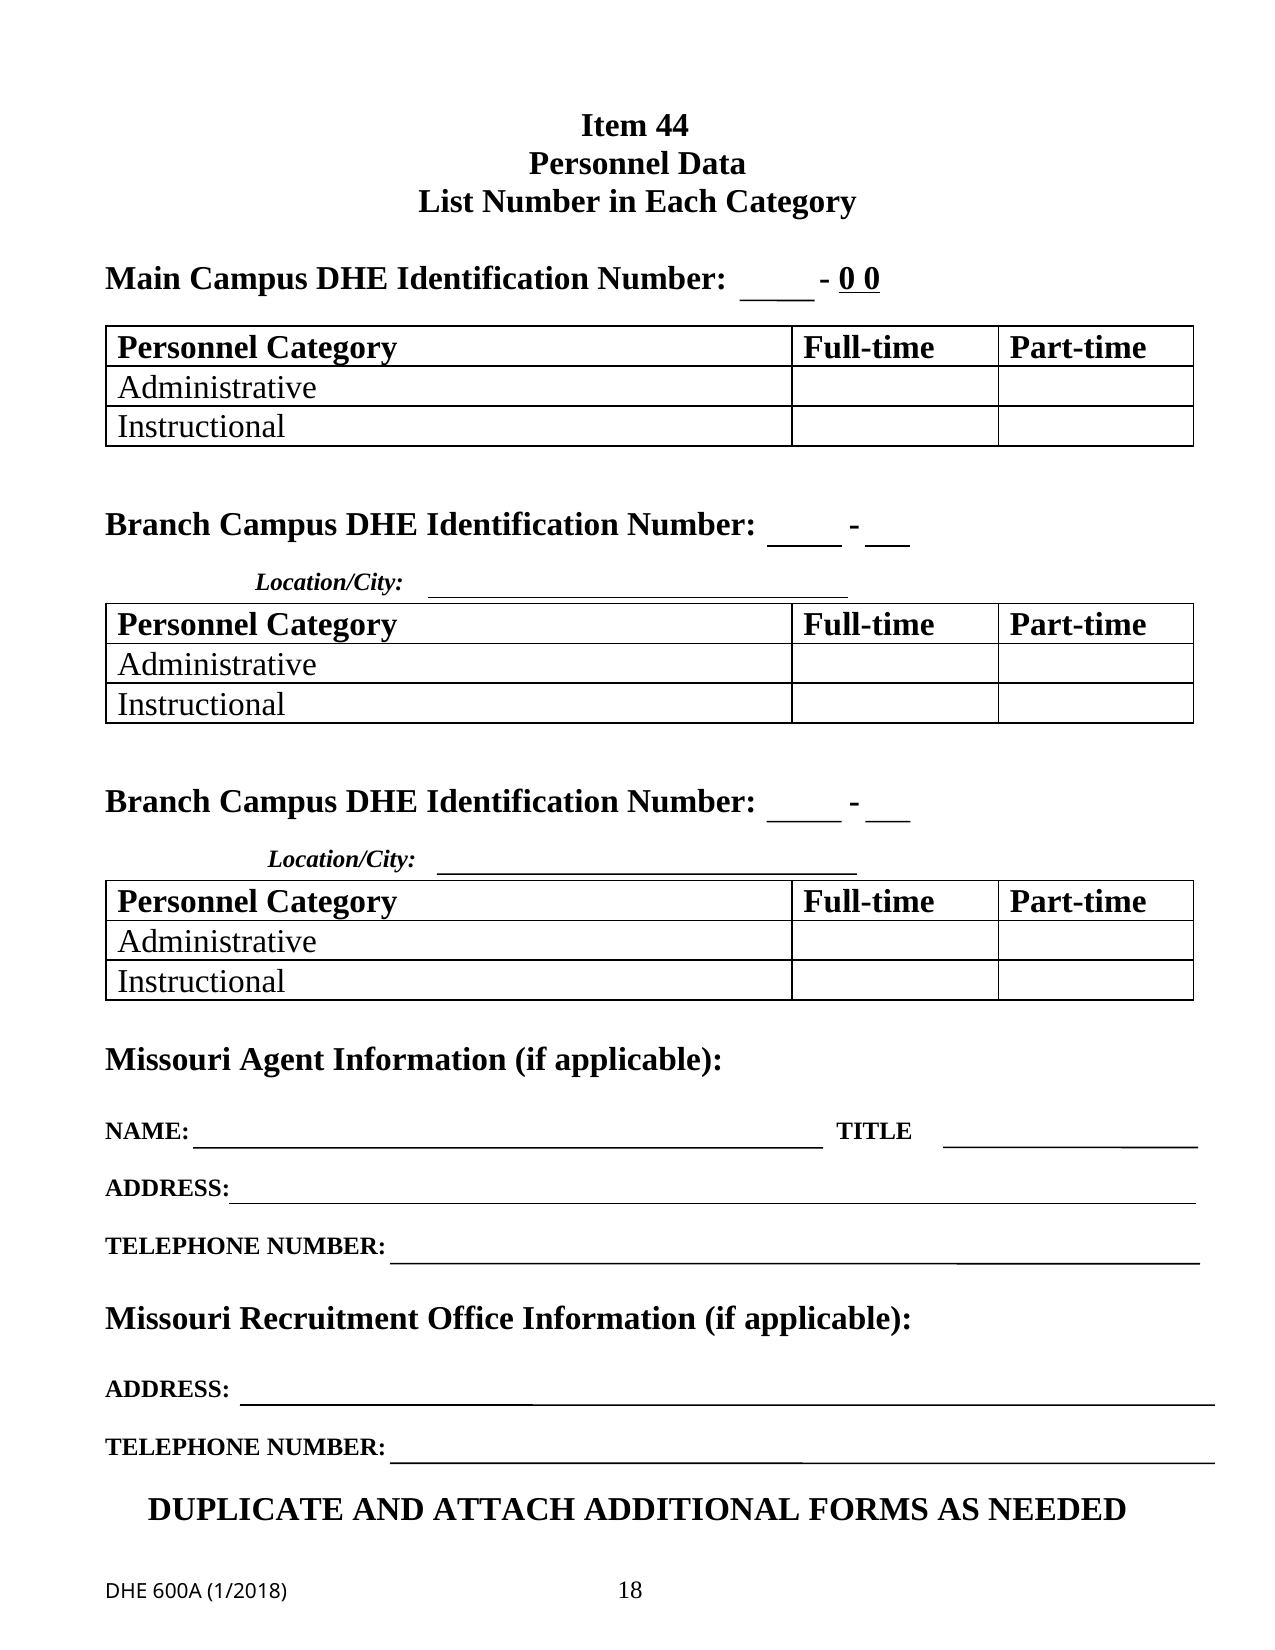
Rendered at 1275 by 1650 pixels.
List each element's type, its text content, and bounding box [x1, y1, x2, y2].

text Item 44 [105, 105, 1164, 143]
text List Number in Each Category [105, 182, 1170, 220]
text NAME: TITLE [105, 1116, 1170, 1144]
table_header Personnel Category [107, 881, 791, 919]
table_cell [999, 921, 1193, 959]
text Personnel Data [105, 143, 1170, 182]
text ADDRESS: [105, 1374, 1170, 1403]
text Agent Information (if applicable): [105, 1039, 1170, 1077]
text ADDRESS: [105, 1173, 1170, 1202]
table_cell [999, 684, 1193, 722]
table_cell [999, 407, 1193, 445]
table_cell [793, 684, 998, 722]
table_header Part-time [999, 604, 1193, 642]
text Location/City: [105, 567, 1170, 596]
text TELEPHONE NUMBER: [105, 1231, 1170, 1259]
text Branch Campus DHE Identification Number: - [105, 504, 1170, 542]
table_cell Administrative [107, 367, 791, 405]
text Location/City: [105, 844, 1170, 873]
table_cell [793, 644, 998, 682]
table_cell Instructional [107, 684, 791, 722]
table_header Personnel Category [107, 327, 791, 365]
table_cell [793, 961, 998, 999]
table_header Full-time [793, 604, 998, 642]
table_header Full-time [793, 881, 998, 919]
table_header Personnel Category [107, 604, 791, 642]
text TELEPHONE NUMBER: [105, 1432, 1170, 1461]
table_header Full-time [793, 327, 998, 365]
text Recruitment Office Information (if applicable): [105, 1298, 1170, 1336]
text Branch Campus DHE Identification Number: - [105, 781, 1170, 819]
table_cell [999, 644, 1193, 682]
text DUPLICATE AND ATTACH ADDITIONAL FORMS AS NEEDED [105, 1489, 1170, 1528]
table_cell [999, 961, 1193, 999]
table_cell Administrative [107, 921, 791, 959]
table_cell [793, 407, 998, 445]
table_cell [999, 367, 1193, 405]
table_cell Instructional [107, 961, 791, 999]
table_cell [793, 367, 998, 405]
table_header Part-time [999, 327, 1193, 365]
table_cell Administrative [107, 644, 791, 682]
text Main Campus DHE Identification Number: - 0 0 [105, 258, 1170, 297]
table_header Part-time [999, 881, 1193, 919]
table_cell Instructional [107, 407, 791, 445]
table_cell [793, 921, 998, 959]
